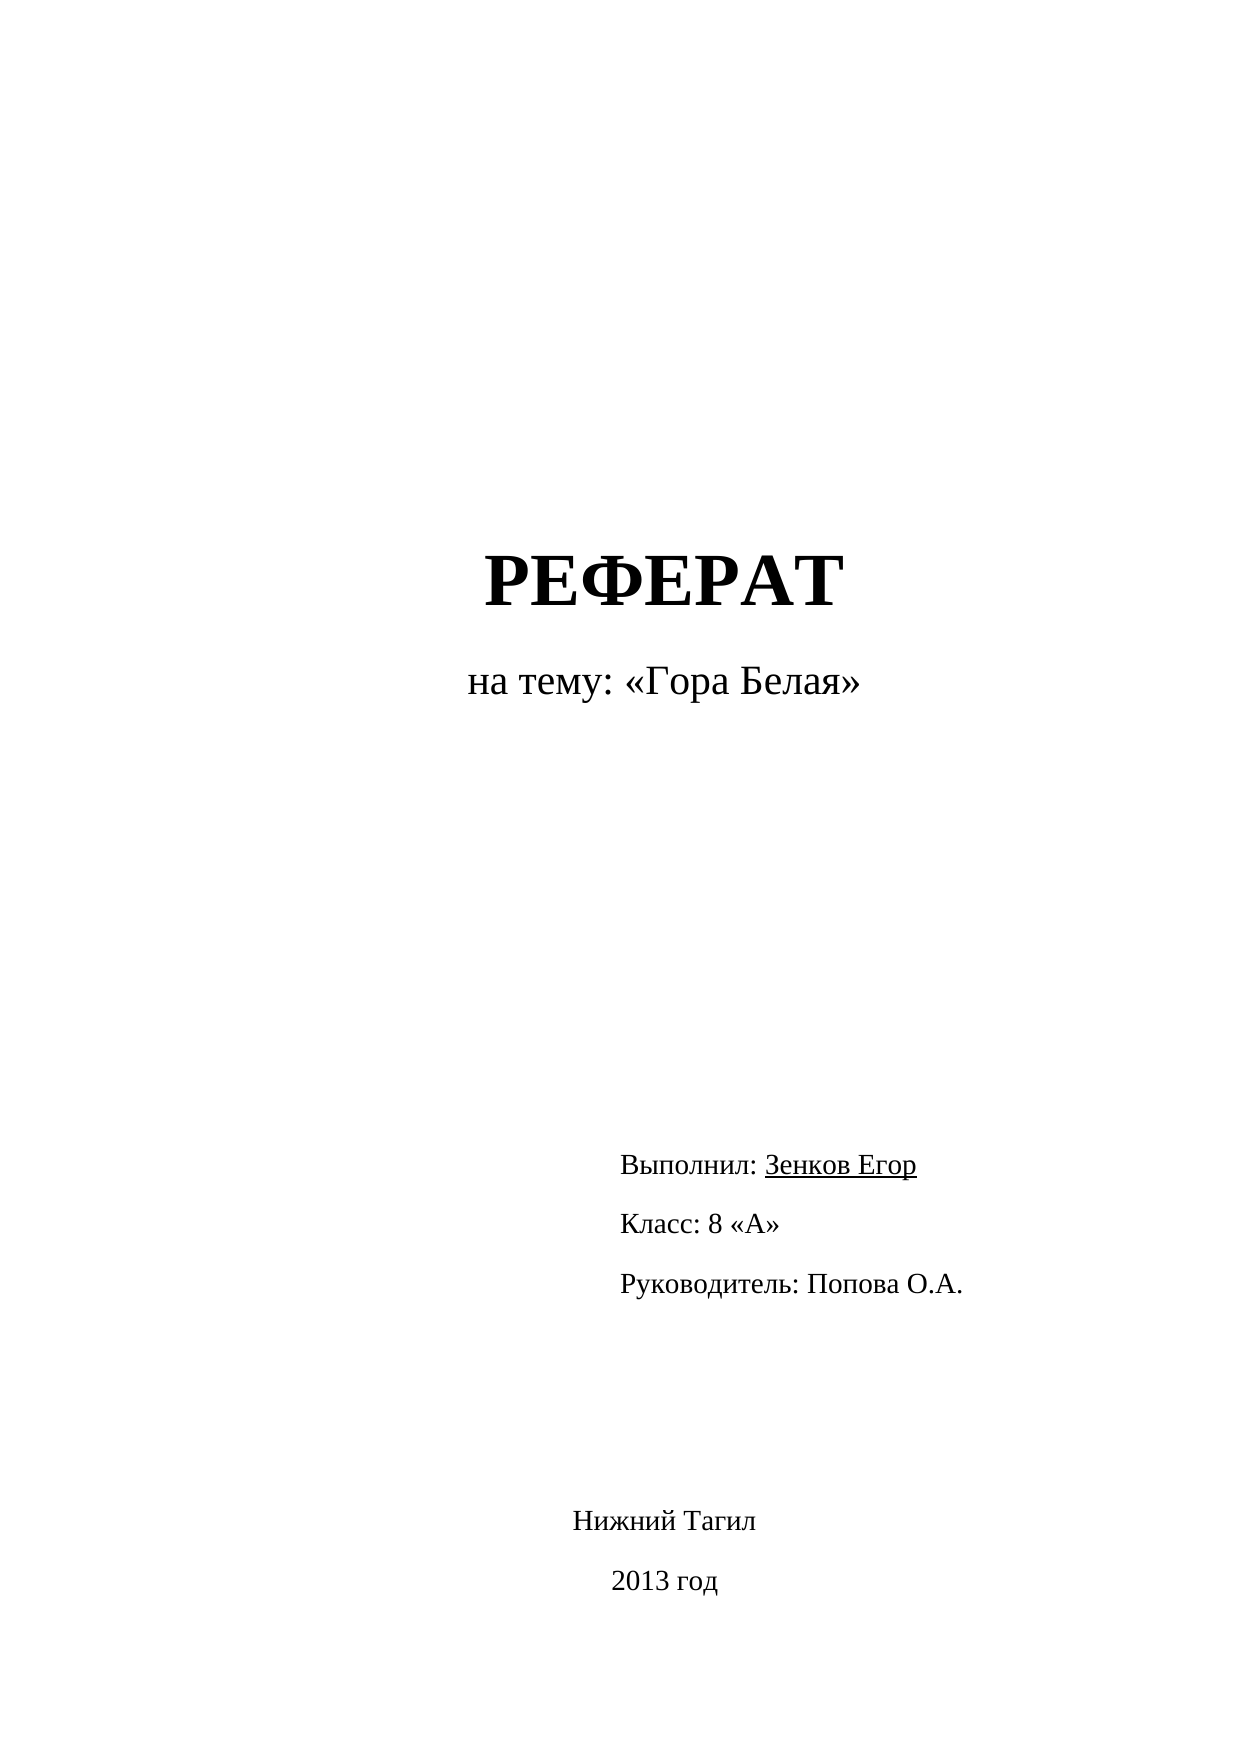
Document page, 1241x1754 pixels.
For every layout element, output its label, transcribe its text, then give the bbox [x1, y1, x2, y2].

text РЕФЕРАТ [177, 536, 1152, 622]
text Руководитель: Попова О.А. [620, 1266, 1152, 1299]
text Выполнил: Зенков Егор [620, 1147, 1152, 1181]
text на тему: «Гора Белая» [177, 656, 1152, 703]
text Класс: 8 «А» [620, 1207, 1152, 1240]
text Нижний Тагил [177, 1503, 1152, 1537]
text 2013 год [177, 1563, 1152, 1596]
